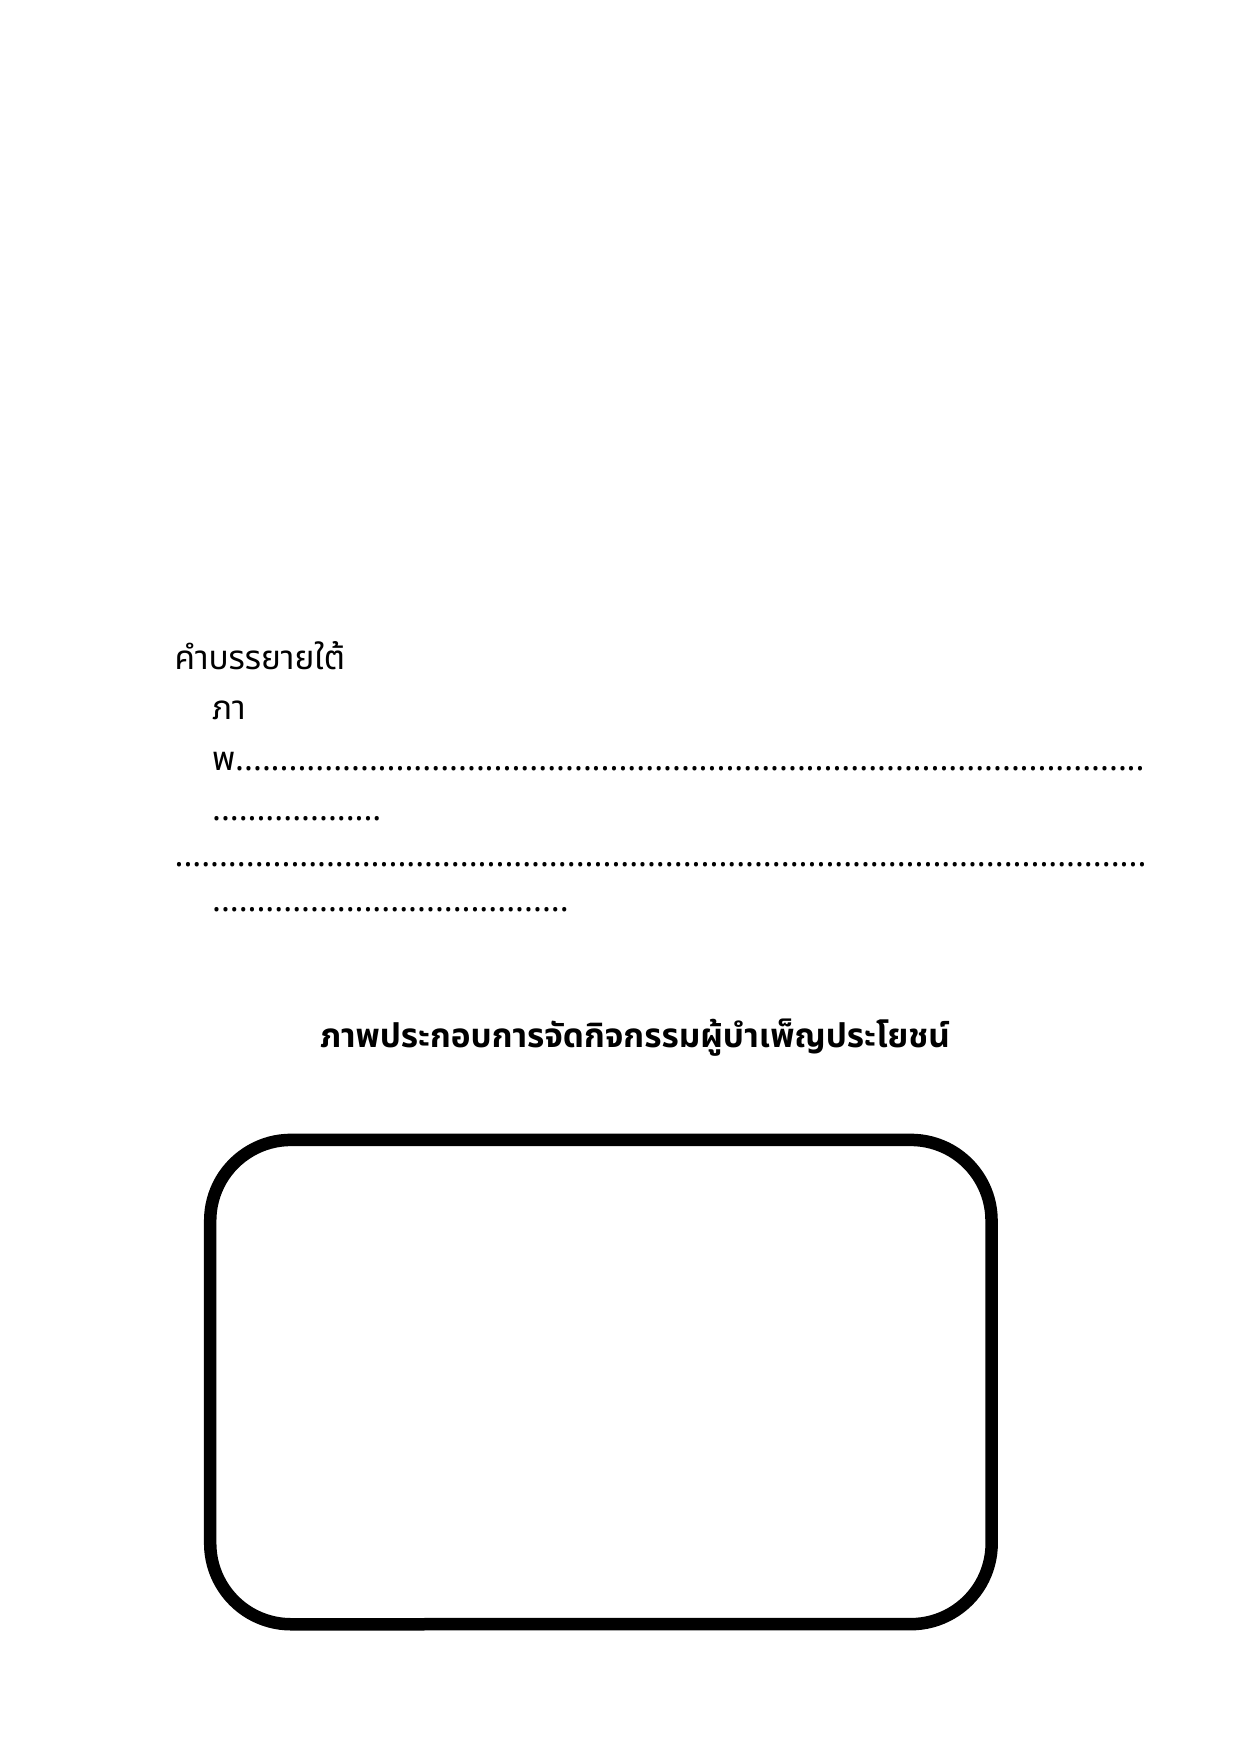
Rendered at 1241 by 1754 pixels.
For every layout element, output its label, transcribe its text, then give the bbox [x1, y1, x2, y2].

text ภาพประกอบการจัดกิจกรรมผู้บำเพ็ญประโยชน์ [118, 1012, 1152, 1063]
text ..................................................................................................................................................... [174, 831, 1152, 921]
text คำบรรยายใต้ภาพ......................................................................................................................... [174, 634, 1152, 831]
